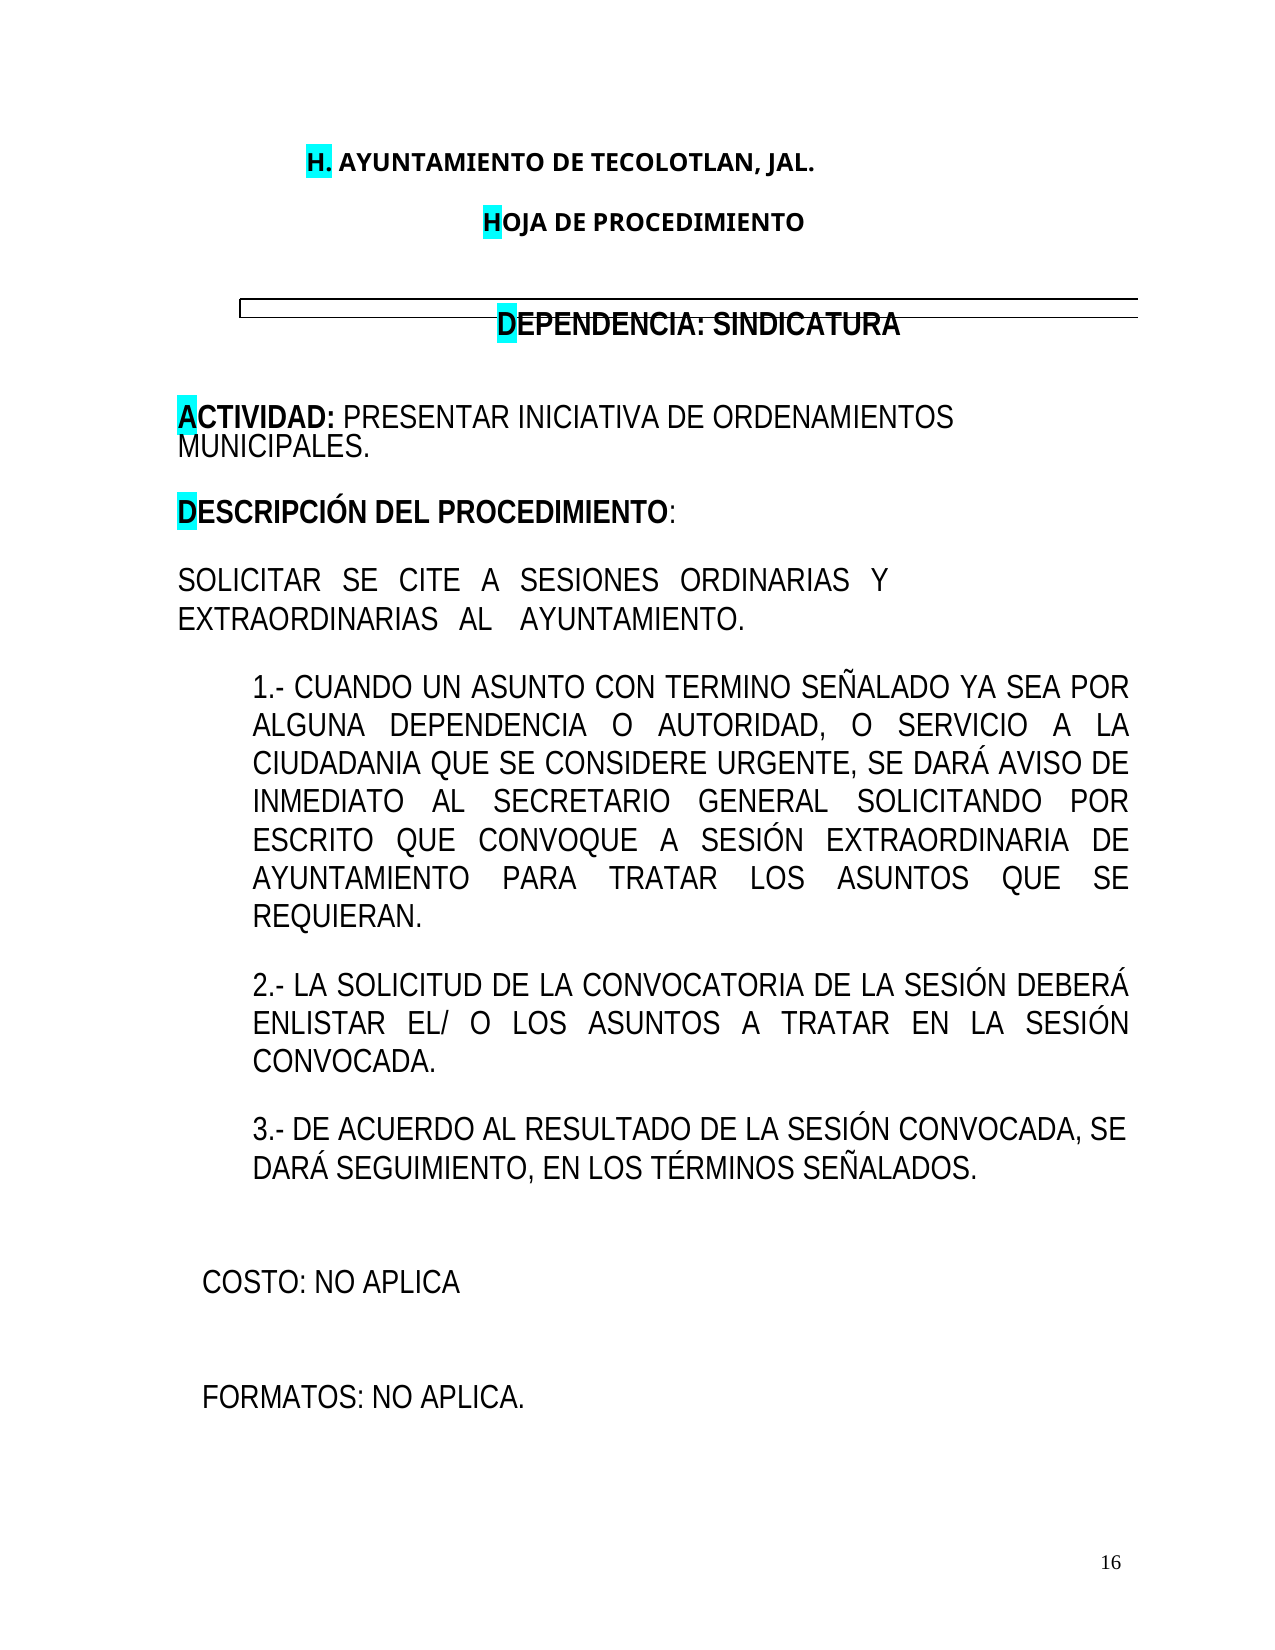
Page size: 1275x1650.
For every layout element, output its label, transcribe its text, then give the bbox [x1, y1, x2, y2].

text SOLICITAR SE CITE A SESIONES ORDINARIAS Y EXTRAORDINARIAS AL AYUNTAMIENTO. [177, 561, 1129, 637]
text FORMATOS: NO APLICA. [202, 1377, 1130, 1416]
text 3.- DE ACUERDO AL RESULTADO DE LA SESIÓN CONVOCADA, SE DARÁ SEGUIMIENTO, EN LOS TÉRMINOS SEÑALADOS. [252, 1110, 1129, 1186]
text COSTO: NO APLICA [202, 1263, 1130, 1301]
text 1.- CUANDO UN ASUNTO CON TERMINO SEÑALADO YA SEA POR ALGUNA DEPENDENCIA O AUTORIDAD, O SERVICIO A LA CIUDADANIA QUE SE CONSIDERE URGENTE, SE DARÁ AVISO DE INMEDIATO AL SECRETARIO GENERAL SOLICITANDO POR ESCRITO QUE CONVOQUE A SESIÓN EXTRAORDINARIA DE AYUNTAMIENTO PARA TRATAR LOS ASUNTOS QUE SE REQUIERAN. [252, 667, 1129, 934]
text DEPENDENCIA: SINDICATURA [517, 310, 1137, 339]
text ACTIVIDAD: PRESENTAR INICIATIVA DE ORDENAMIENTOS MUNICIPALES. [177, 403, 1137, 461]
text DESCRIPCIÓN DEL PROCEDIMIENTO: [197, 492, 1137, 530]
text 2.- LA SOLICITUD DE LA CONVOCATORIA DE LA SESIÓN DEBERÁ ENLISTAR EL/ O LOS ASUNTOS A TRATAR EN LA SESIÓN CONVOCADA. [252, 965, 1129, 1079]
